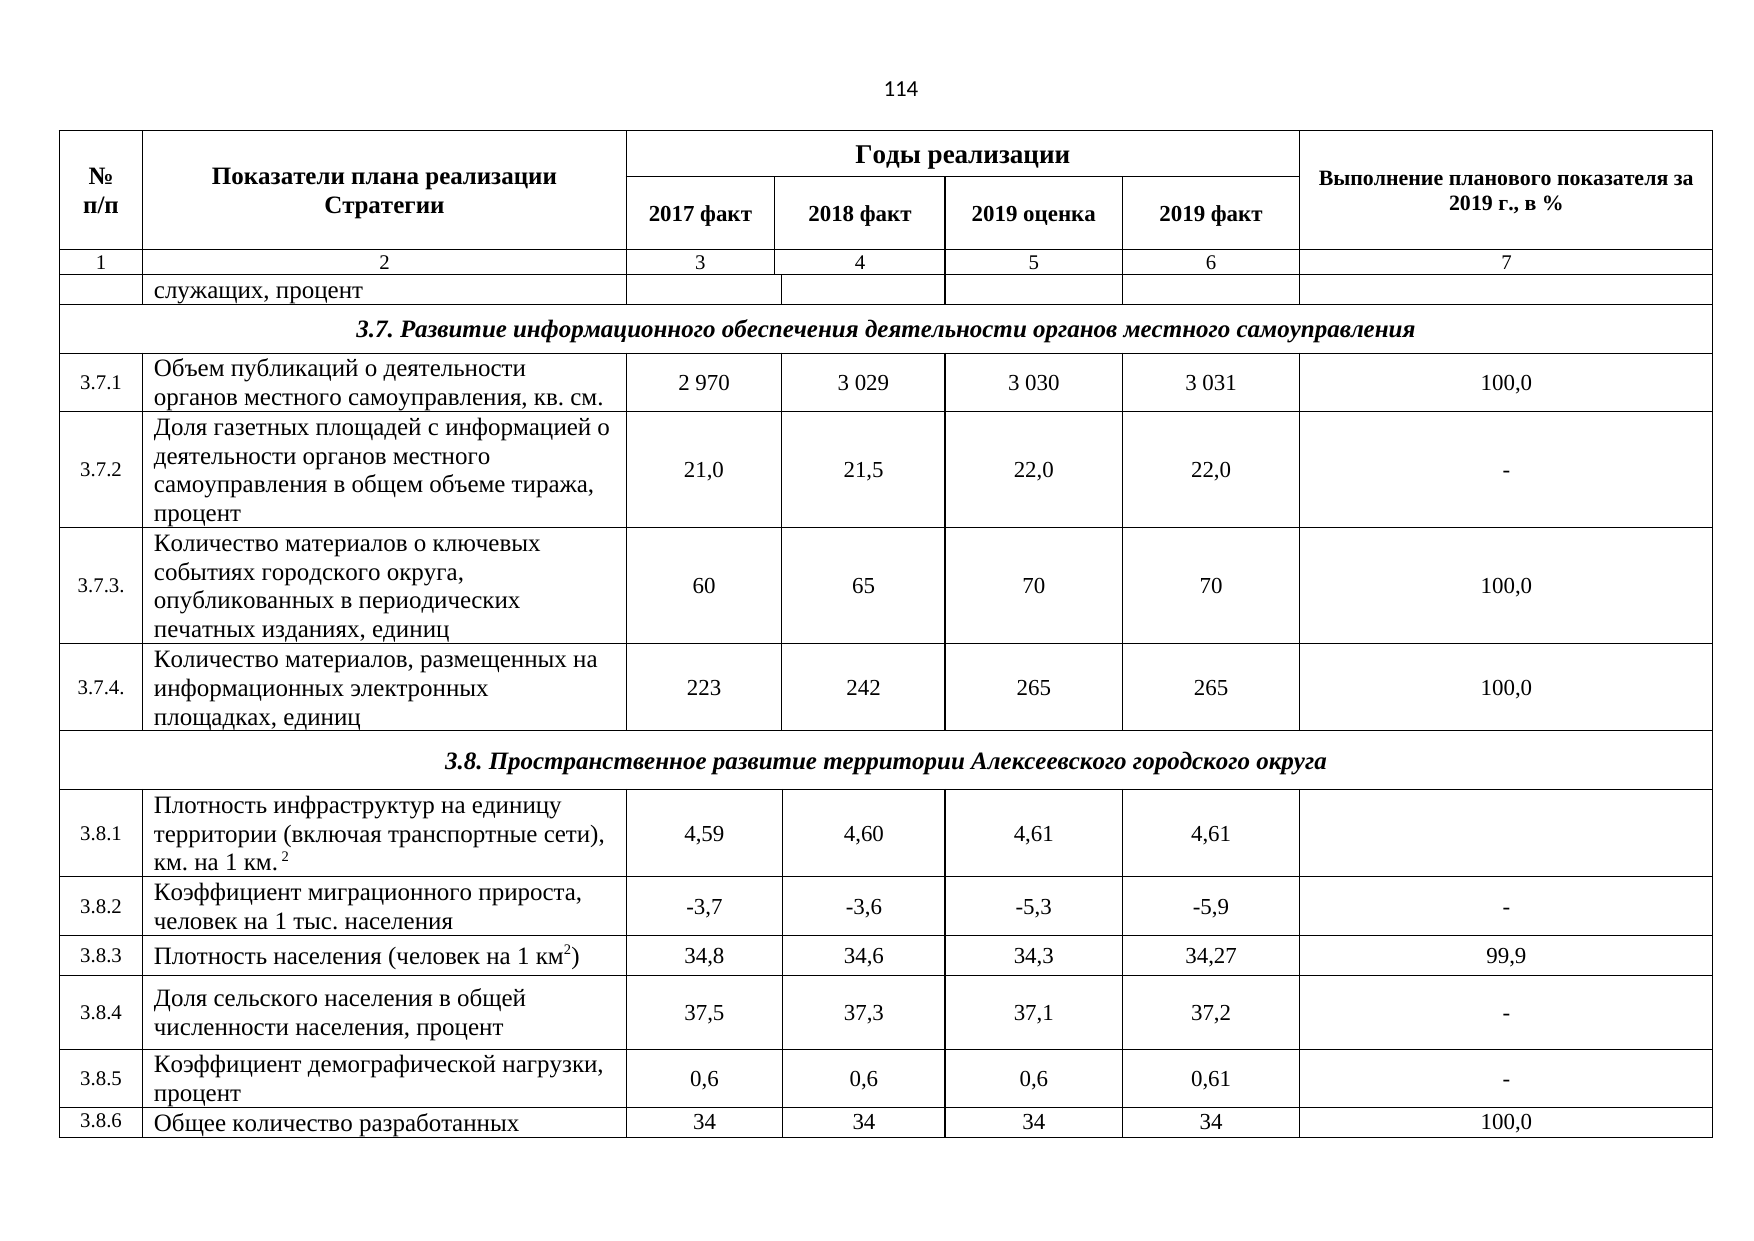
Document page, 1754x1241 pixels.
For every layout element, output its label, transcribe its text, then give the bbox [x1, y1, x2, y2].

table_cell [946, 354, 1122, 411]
table_cell 7 [1300, 250, 1712, 274]
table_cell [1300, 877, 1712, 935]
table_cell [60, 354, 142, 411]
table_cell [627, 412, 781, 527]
table_cell 5 [946, 250, 1122, 274]
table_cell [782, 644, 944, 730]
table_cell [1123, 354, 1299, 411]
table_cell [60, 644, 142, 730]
table_cell 1 [60, 250, 142, 274]
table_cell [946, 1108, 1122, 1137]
table_cell 2018 факт [775, 177, 944, 249]
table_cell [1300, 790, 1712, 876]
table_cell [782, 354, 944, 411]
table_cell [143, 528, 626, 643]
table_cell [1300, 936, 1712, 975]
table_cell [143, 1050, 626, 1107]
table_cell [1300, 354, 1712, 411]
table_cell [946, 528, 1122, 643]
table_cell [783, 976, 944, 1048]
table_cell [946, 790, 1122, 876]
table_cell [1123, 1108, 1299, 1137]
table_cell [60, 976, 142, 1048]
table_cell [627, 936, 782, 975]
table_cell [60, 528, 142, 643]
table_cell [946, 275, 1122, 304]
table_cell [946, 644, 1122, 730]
table_header Годы реализации [627, 131, 1299, 176]
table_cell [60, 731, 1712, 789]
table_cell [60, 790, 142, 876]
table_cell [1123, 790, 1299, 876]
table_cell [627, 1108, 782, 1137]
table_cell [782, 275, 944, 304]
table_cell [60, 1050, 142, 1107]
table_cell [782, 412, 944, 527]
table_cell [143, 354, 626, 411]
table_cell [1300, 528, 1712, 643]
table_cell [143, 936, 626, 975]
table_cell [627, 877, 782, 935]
table_cell 6 [1123, 250, 1299, 274]
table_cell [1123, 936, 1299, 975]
table_cell 2 [143, 250, 626, 274]
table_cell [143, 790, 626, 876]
table_cell 2017 факт [627, 177, 774, 249]
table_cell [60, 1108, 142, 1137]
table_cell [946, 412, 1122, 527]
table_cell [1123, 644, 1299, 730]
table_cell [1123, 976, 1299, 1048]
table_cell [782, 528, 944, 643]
table_cell 3 [627, 250, 774, 274]
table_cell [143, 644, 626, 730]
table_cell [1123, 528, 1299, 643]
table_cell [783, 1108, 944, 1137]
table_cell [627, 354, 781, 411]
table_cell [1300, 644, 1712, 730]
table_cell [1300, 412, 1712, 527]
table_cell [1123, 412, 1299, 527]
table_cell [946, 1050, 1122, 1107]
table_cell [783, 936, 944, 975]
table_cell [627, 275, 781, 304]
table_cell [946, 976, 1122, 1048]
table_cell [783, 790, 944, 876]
table_header № п/п [60, 131, 142, 249]
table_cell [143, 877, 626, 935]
table_header Выполнение планового показателя за 2019 г., в % [1300, 131, 1712, 249]
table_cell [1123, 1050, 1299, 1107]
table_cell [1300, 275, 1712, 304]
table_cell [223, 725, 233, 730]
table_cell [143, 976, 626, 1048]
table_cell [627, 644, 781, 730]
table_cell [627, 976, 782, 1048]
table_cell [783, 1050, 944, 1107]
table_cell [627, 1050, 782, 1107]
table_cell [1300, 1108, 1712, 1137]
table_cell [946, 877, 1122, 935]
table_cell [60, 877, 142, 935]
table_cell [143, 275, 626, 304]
table_header Показатели плана реализации Стратегии [143, 131, 626, 249]
table_cell 2019 оценка [946, 177, 1122, 249]
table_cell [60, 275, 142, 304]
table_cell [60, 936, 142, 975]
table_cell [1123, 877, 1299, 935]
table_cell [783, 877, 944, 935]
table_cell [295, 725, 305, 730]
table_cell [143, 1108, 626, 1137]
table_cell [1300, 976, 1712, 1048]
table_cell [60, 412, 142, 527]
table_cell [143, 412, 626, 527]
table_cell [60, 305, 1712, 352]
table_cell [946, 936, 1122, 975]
table_cell 4 [775, 250, 944, 274]
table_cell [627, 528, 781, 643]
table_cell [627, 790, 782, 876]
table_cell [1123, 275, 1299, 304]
table_cell 2019 факт [1123, 177, 1299, 249]
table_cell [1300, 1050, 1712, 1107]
